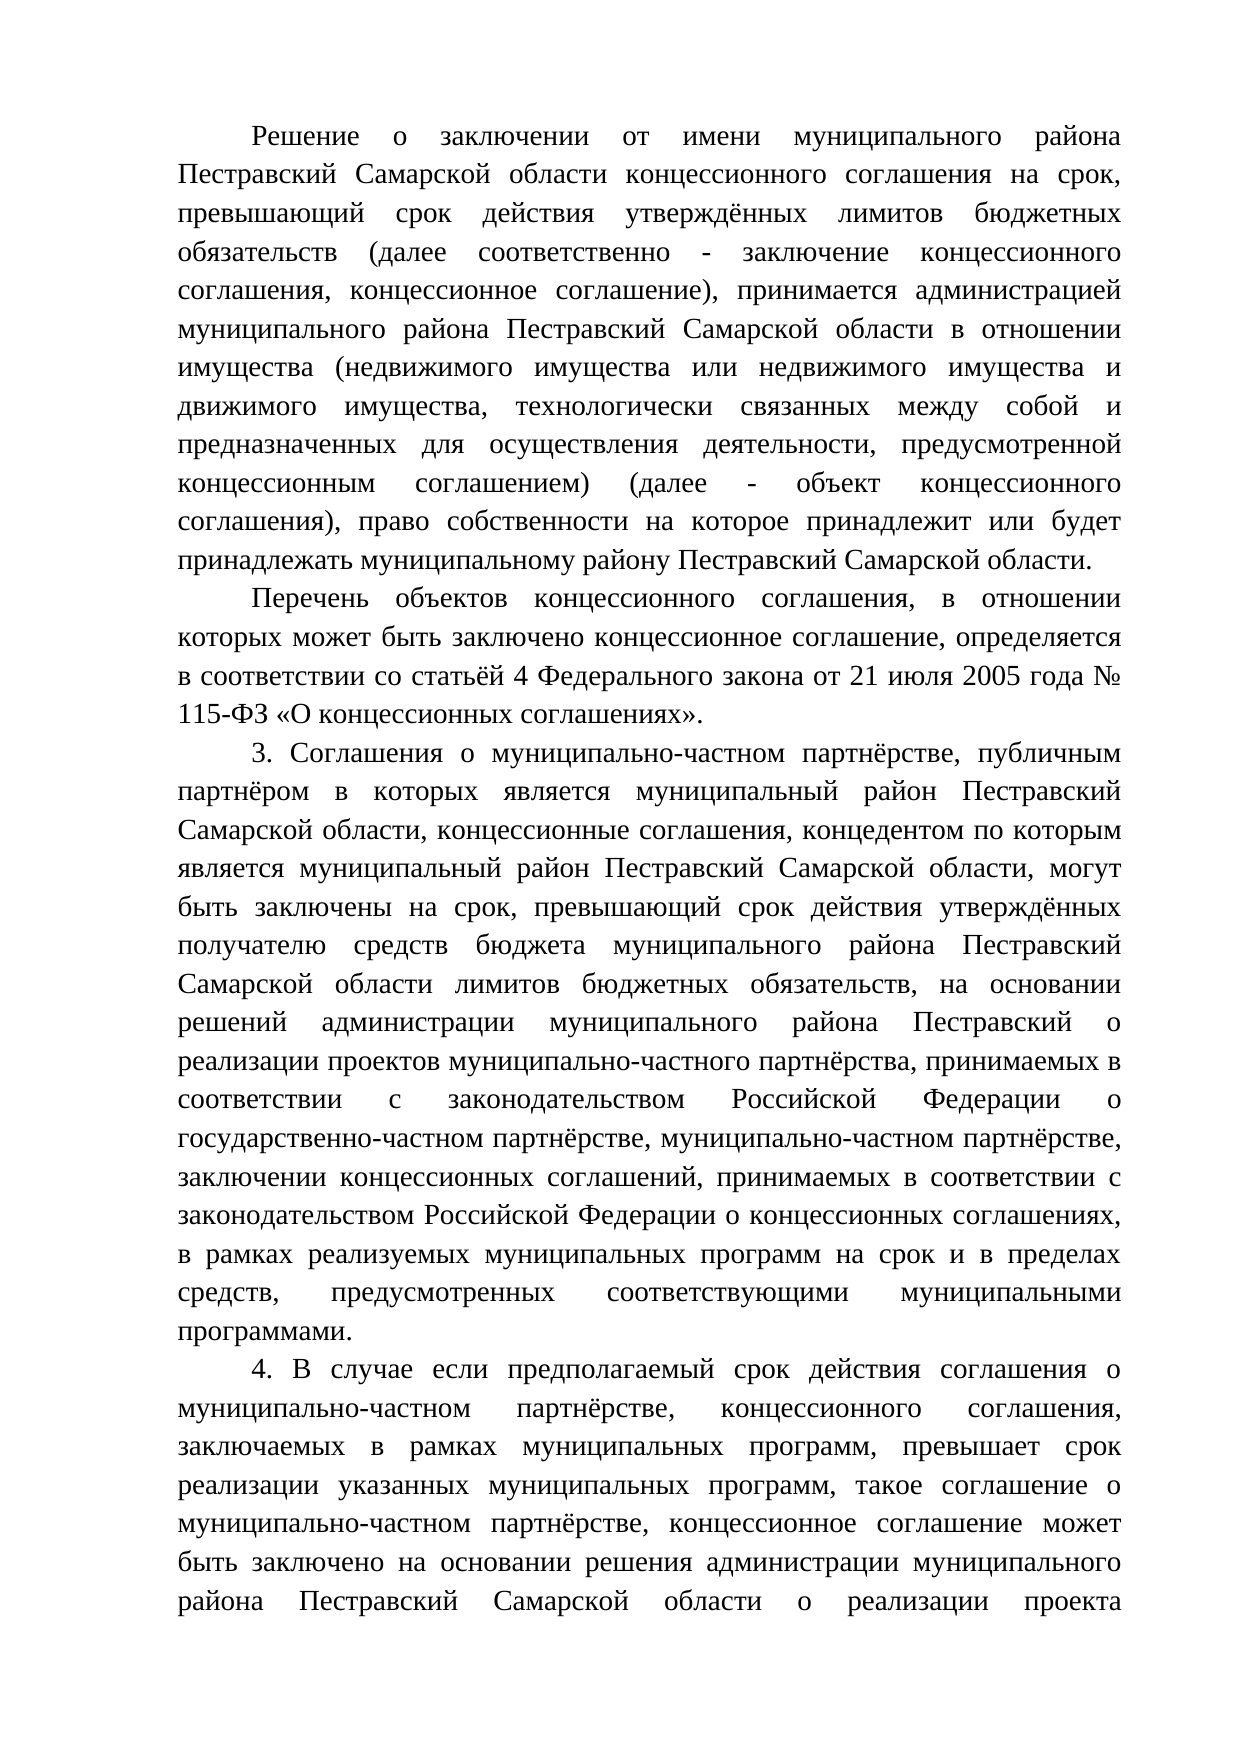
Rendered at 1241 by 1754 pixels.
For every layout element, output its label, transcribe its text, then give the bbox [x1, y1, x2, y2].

text 3. Соглашения о муниципально-частном партнёрстве, публичным партнёром в которых является муниципальный район Пестравский Самарской области, концессионные соглашения, концедентом по которым является муниципальный район Пестравский Самарской области, могут быть заключены на срок, превышающий срок действия утверждённых получателю средств бюджета муниципального района Пестравский Самарской области лимитов бюджетных обязательств, на основании решений администрации муниципального района Пестравский о реализации проектов муниципально-частного партнёрства, принимаемых в соответствии с законодательством Российской Федерации о государственно-частном партнёрстве, муниципально-частном партнёрстве, заключении концессионных соглашений, принимаемых в соответствии с законодательством Российской Федерации о концессионных соглашениях, в рамках реализуемых муниципальных программ на срок и в пределах средств, предусмотренных соответствующими муниципальными программами. [177, 735, 1122, 1346]
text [177, 1351, 1122, 1616]
text Решение о заключении от имени муниципального района Пестравский Самарской области концессионного соглашения на срок, превышающий срок действия утверждённых лимитов бюджетных обязательств (далее соответственно - заключение концессионного соглашения, концессионное соглашение), принимается администрацией муниципального района Пестравский Самарской области в отношении имущества (недвижимого имущества или недвижимого имущества и движимого имущества, технологически связанных между собой и предназначенных для осуществления деятельности, предусмотренной концессионным соглашением) (далее - объект концессионного соглашения), право собственности на которое принадлежит или будет принадлежать муниципальному району Пестравский Самарской области. [177, 118, 1122, 576]
text Перечень объектов концессионного соглашения, в отношении которых может быть заключено концессионное соглашение, определяется в соответствии со статьёй 4 Федерального закона от 21 июля 2005 года № 115-ФЗ «О концессионных соглашениях». [177, 581, 1122, 730]
